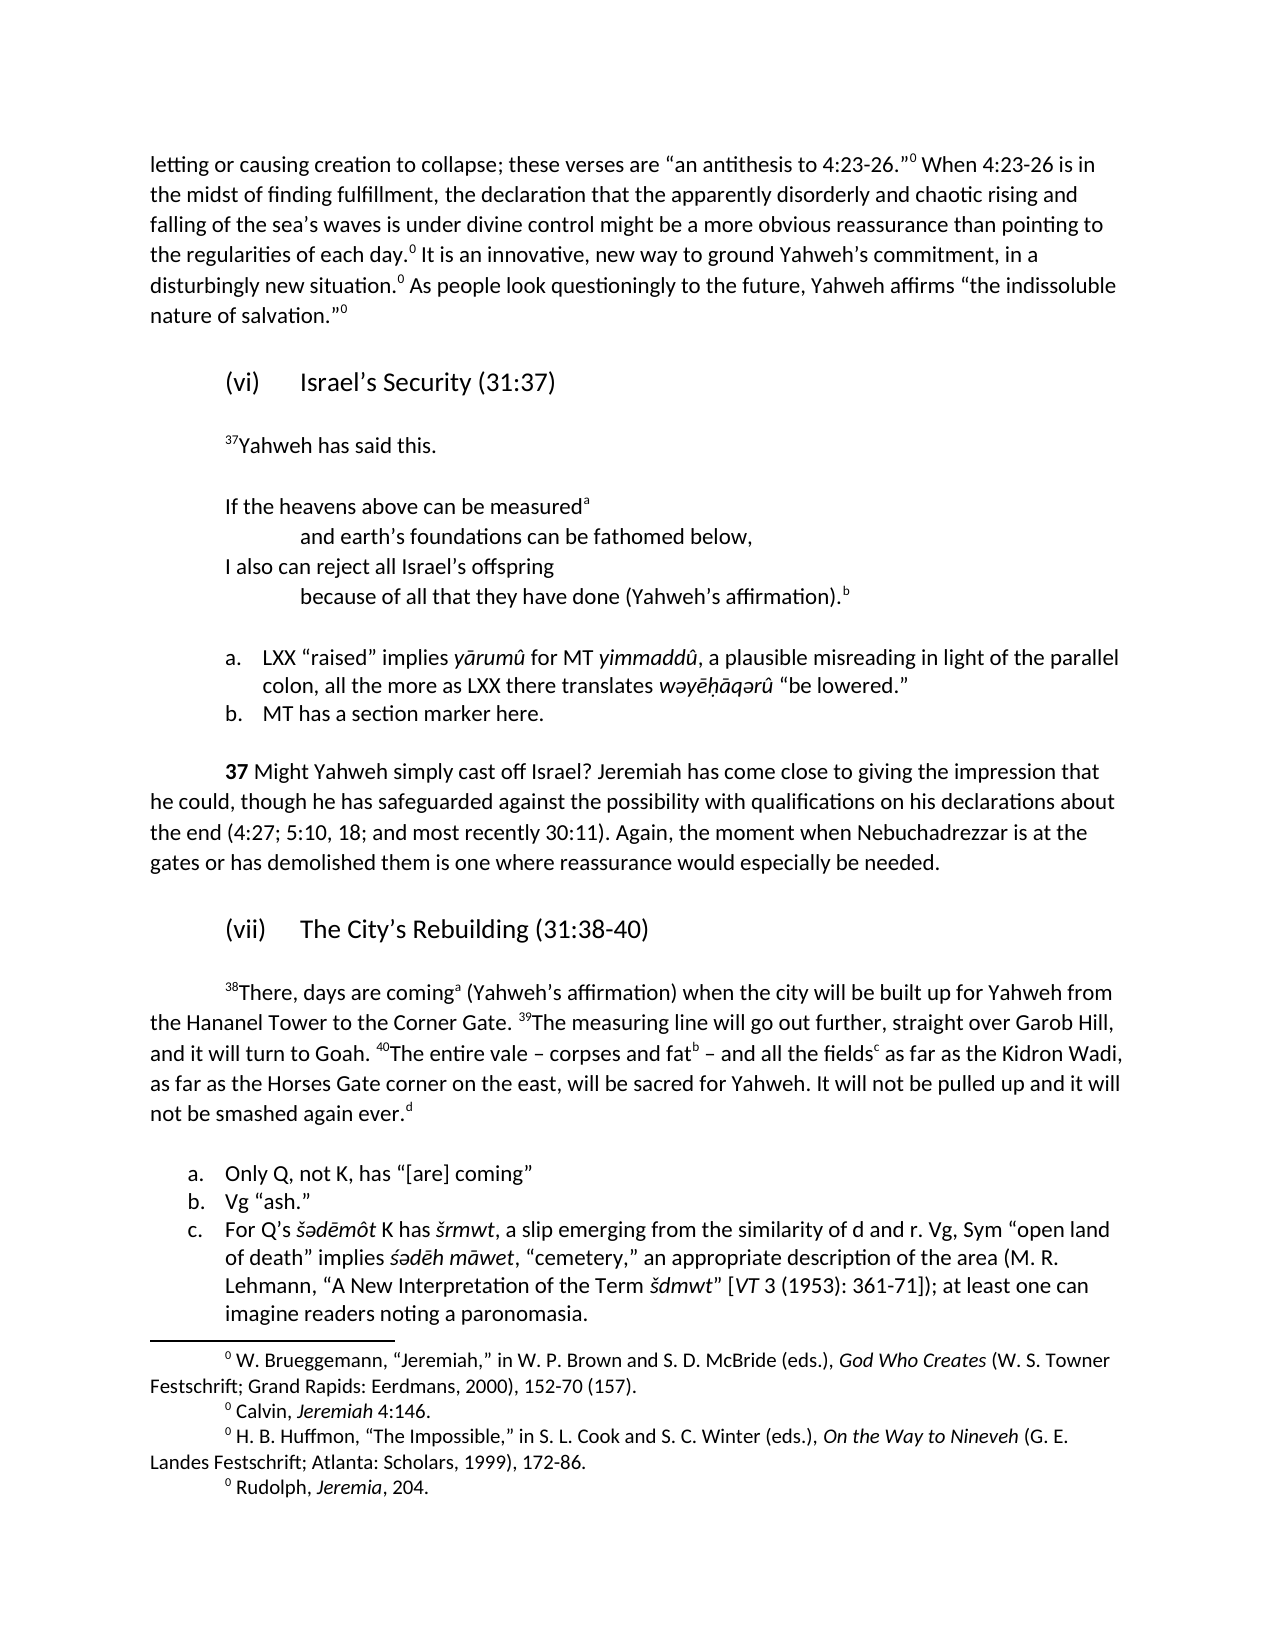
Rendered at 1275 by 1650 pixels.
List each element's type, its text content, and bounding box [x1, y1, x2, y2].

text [150, 150, 1125, 329]
text because of all that they have done (Yahweh’s affirmation).b [150, 582, 1125, 611]
list For Q’s šәdēmôt K has šrmwt, a slip emerging from the similarity of d and r. Vg, Sym “open land of death” implies śәdēh māwet, “cemetery,” an appropriate description of the area (M. R. Lehmann, “A New Interpretation of the Term šdmwt” [VT 3 (1953): 361-71]); at least one can imagine readers noting a paronomasia. [187, 1216, 1125, 1328]
list Vg “ash.” [187, 1187, 1125, 1216]
list Only Q, not K, has “[are] coming” [187, 1159, 1125, 1187]
subtitle Israel’s Security (31:37) [225, 366, 1125, 399]
text I also can reject all Israel’s offspring [150, 552, 1125, 580]
text If the heavens above can be measureda [150, 492, 1125, 520]
text 37Yahweh has said this. [150, 431, 1125, 459]
text and earth’s foundations can be fathomed below, [225, 522, 1125, 550]
text 37 Might Yahweh simply cast off Israel? Jeremiah has come close to giving the impression that he could, though he has safeguarded against the possibility with qualifications on his declarations about the end (4:27; 5:10, 18; and most recently 30:11). Again, the moment when Nebuchadrezzar is at the gates or has demolished them is one where reassurance would especially be needed. [150, 757, 1125, 876]
subtitle The City’s Rebuilding (31:38-40) [225, 912, 1125, 945]
list MT has a section marker here. [225, 699, 1125, 727]
text 38There, days are cominga (Yahweh’s affirmation) when the city will be built up for Yahweh from the Hananel Tower to the Corner Gate. 39The measuring line will go out further, straight over Garob Hill, and it will turn to Goah. 40The entire vale – corpses and fatb – and all the fieldsc as far as the Kidron Wadi, as far as the Horses Gate corner on the east, will be sacred for Yahweh. It will not be pulled up and it will not be smashed again ever.d [150, 978, 1125, 1127]
list LXX “raised” implies yārumû for MT yimmaddû, a plausible misreading in light of the parallel colon, all the more as LXX there translates wәyēḥāqәrû “be lowered.” [225, 643, 1125, 699]
